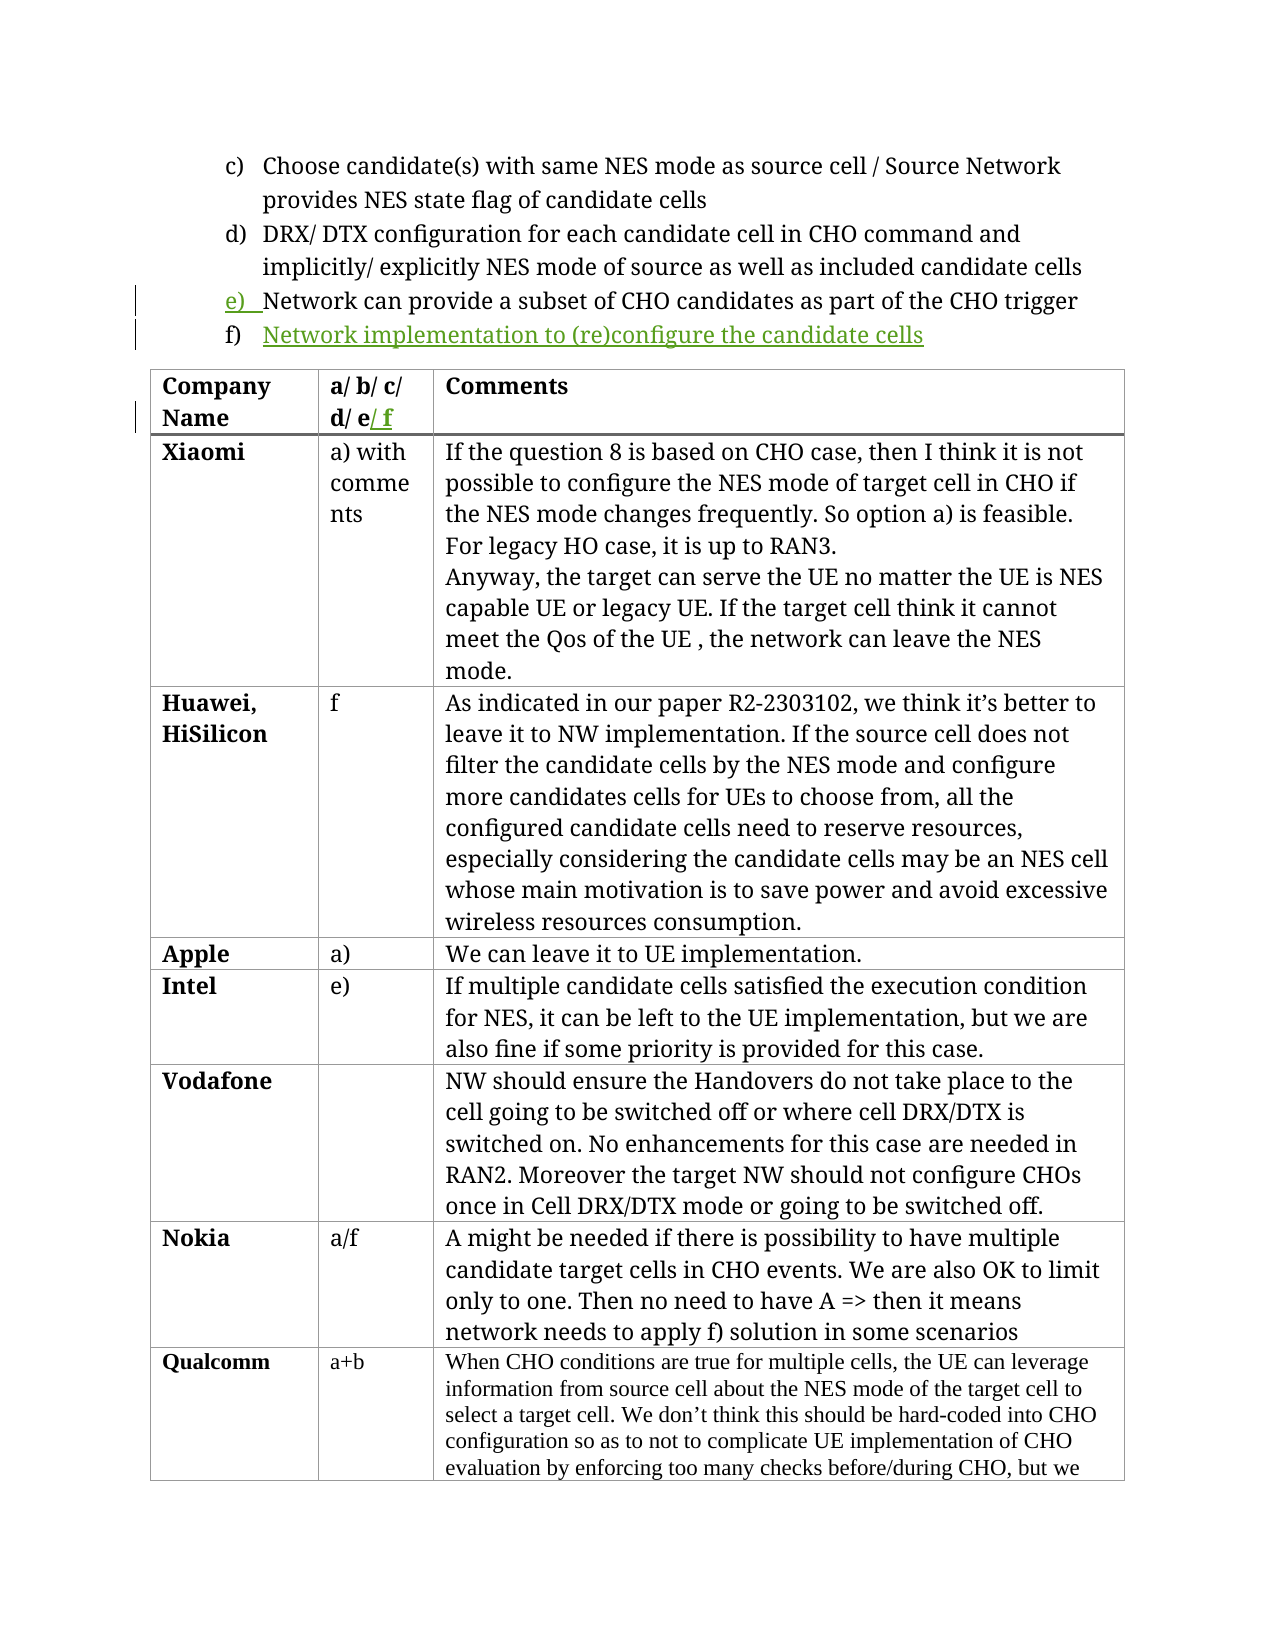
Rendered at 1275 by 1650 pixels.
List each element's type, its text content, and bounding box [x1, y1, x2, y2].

table_cell Nokia [151, 1222, 318, 1347]
list DRX/ DTX configuration for each candidate cell in CHO command and implicitly/ explicitly NES mode of source as well as included candidate cells [225, 217, 1125, 282]
table_cell Intel [151, 970, 318, 1064]
table_cell We can leave it to UE implementation. [434, 938, 1124, 969]
table_cell As indicated in our paper R2-2303102, we think it’s better to leave it to NW implementation. If the source cell does not filter the candidate cells by the NES mode and configure more candidates cells for UEs to choose from, all the configured candidate cells need to reserve resources, especially considering the candidate cells may be an NES cell whose main motivation is to save power and avoid excessive wireless resources consumption. [434, 687, 1124, 937]
table_cell If multiple candidate cells satisfied the execution condition for NES, it can be left to the UE implementation, but we are also fine if some priority is provided for this case. [434, 970, 1124, 1064]
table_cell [434, 1348, 1124, 1480]
table_cell Vodafone [151, 1065, 318, 1221]
list Network can provide a subset of CHO candidates as part of the CHO trigger [225, 285, 1125, 316]
table_cell Apple [151, 938, 318, 969]
table_cell a+b [319, 1348, 433, 1480]
table_cell [319, 1065, 433, 1221]
table_header Company Name [151, 370, 318, 433]
table_header Comments [434, 370, 1124, 433]
table_cell e) [319, 970, 433, 1064]
table_cell Xiaomi [151, 436, 318, 686]
table_cell A might be needed if there is possibility to have multiple candidate target cells in CHO events. We are also OK to limit only to one. Then no need to have A => then it means network needs to apply f) solution in some scenarios [434, 1222, 1124, 1347]
table_cell Huawei, HiSilicon [151, 687, 318, 937]
list Choose candidate(s) with same NES mode as source cell / Source Network provides NES state flag of candidate cells [225, 150, 1125, 215]
table_cell a) with comments [319, 436, 433, 686]
table_cell If the question 8 is based on CHO case, then I think it is not possible to configure the NES mode of target cell in CHO if the NES mode changes frequently. So option a) is feasible. For legacy HO case, it is up to RAN3. Anyway, the target can serve the UE no matter the UE is NES capable UE or legacy UE. If the target cell think it cannot meet the Qos of the UE , the network can leave the NES mode. [434, 436, 1124, 686]
table_cell a/f [319, 1222, 433, 1347]
table_cell NW should ensure the Handovers do not take place to the cell going to be switched off or where cell DRX/DTX is switched on. No enhancements for this case are needed in RAN2. Moreover the target NW should not configure CHOs once in Cell DRX/DTX mode or going to be switched off. [434, 1065, 1124, 1221]
table_cell a) [319, 938, 433, 969]
table_cell f [319, 687, 433, 937]
table_header a/ b/ c/ d/ e [319, 370, 433, 433]
table_cell Qualcomm [151, 1348, 318, 1480]
